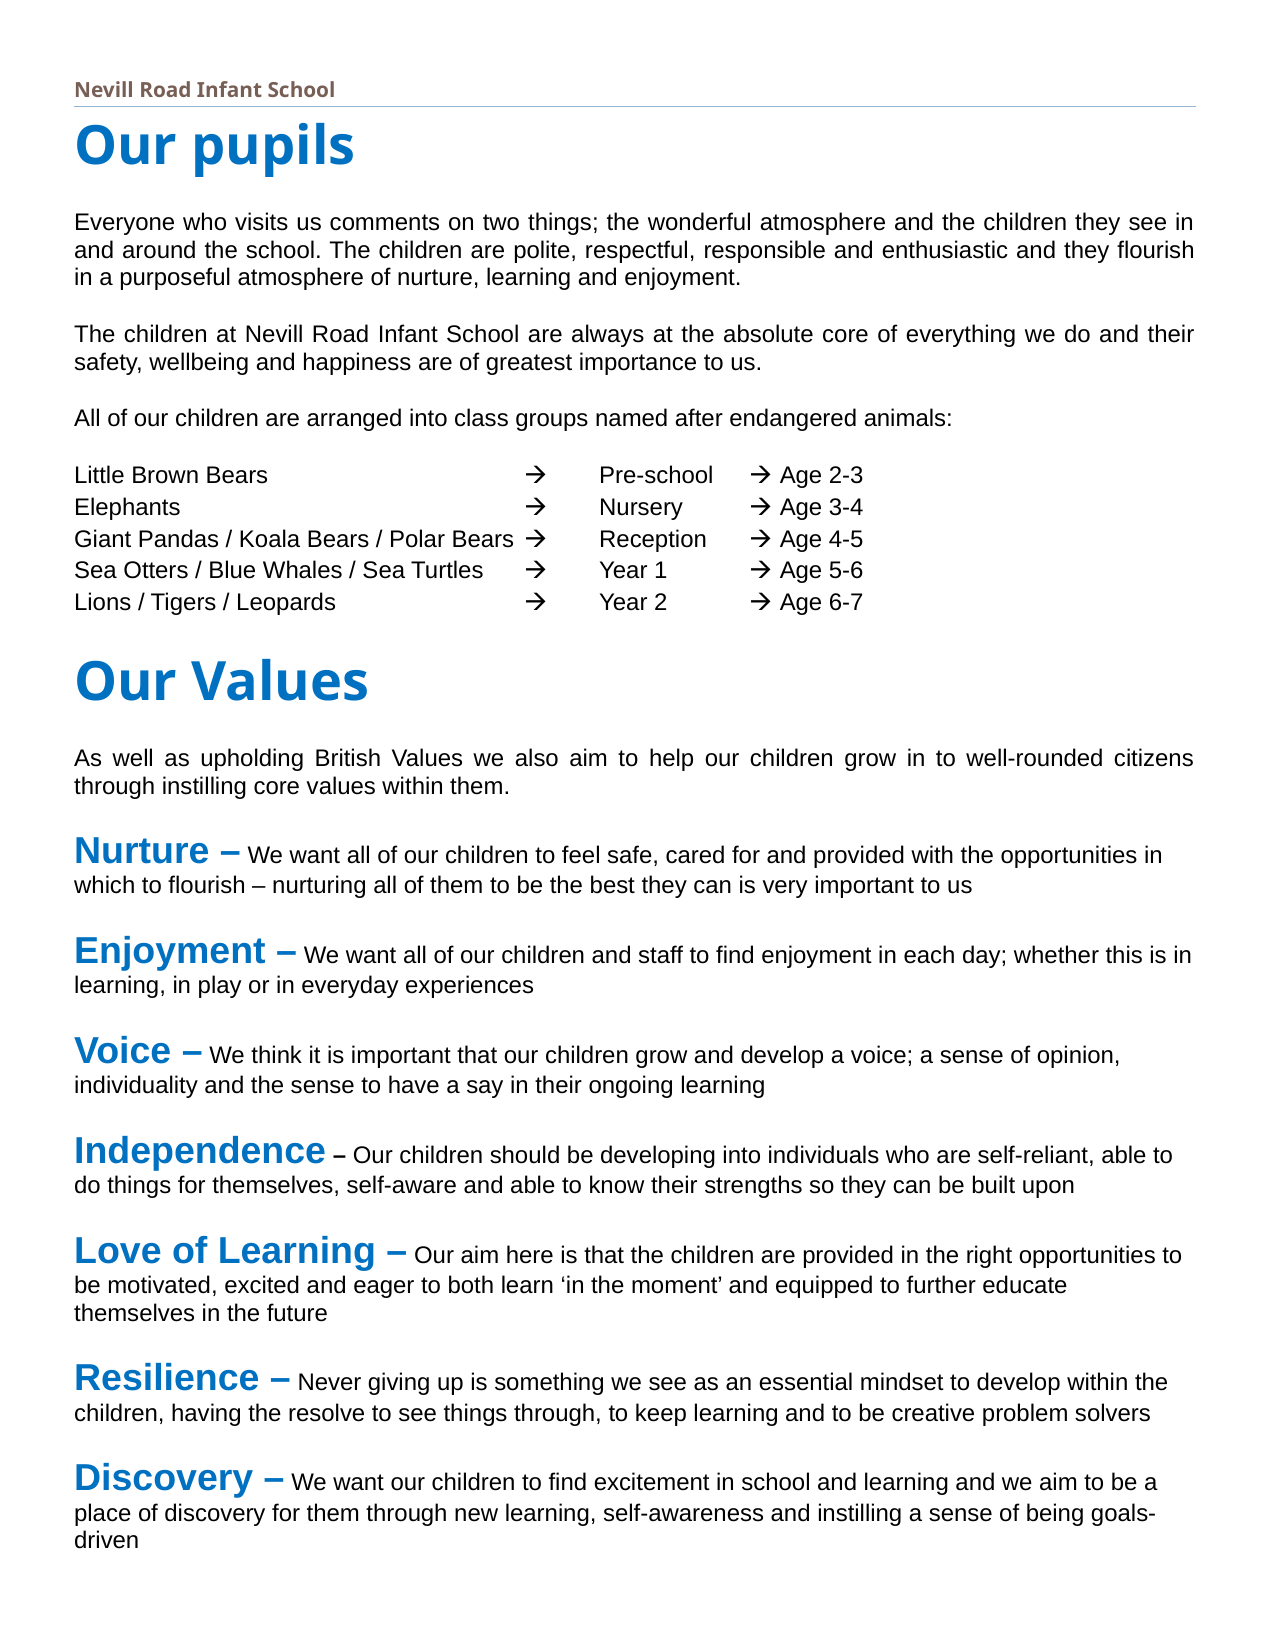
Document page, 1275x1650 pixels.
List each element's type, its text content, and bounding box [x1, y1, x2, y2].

text Giant Pandas / Koala Bears / Polar Bears Reception Age 4-5 [74, 524, 1196, 552]
text Elephants Nursery Age 3-4 [74, 493, 1196, 520]
text Enjoyment – We want all of our children and staff to find enjoyment in each day; whether this is in learning, in play or in everyday experiences [74, 928, 1196, 999]
text Little Brown Bears Pre-school Age 2-3 [74, 461, 1196, 489]
text As well as upholding British Values we also aim to help our children grow in to well-rounded citizens through instilling core values within them. [74, 744, 1196, 799]
text The children at Nevill Road Infant School are always at the absolute core of everything we do and their safety, wellbeing and happiness are of greatest importance to us. [74, 320, 1196, 375]
text Nurture – We want all of our children to feel safe, cared for and provided with the opportunities in which to flourish – nurturing all of them to be the best they can is very important to us [74, 828, 1196, 899]
text Independence – Our children should be developing into individuals who are self-reliant, able to do things for themselves, self-aware and able to know their strengths so they can be built upon [74, 1128, 1196, 1199]
text Our pupils [74, 107, 1196, 180]
text Discovery – We want our children to find excitement in school and learning and we aim to be a place of discovery for them through new learning, self-awareness and instilling a sense of being goals-driven [74, 1455, 1196, 1554]
text Love of Learning – Our aim here is that the children are provided in the right opportunities to be motivated, excited and eager to both learn ‘in the moment’ and equipped to further educate themselves in the future [74, 1228, 1196, 1326]
text Voice – We think it is important that our children grow and develop a voice; a sense of opinion, individuality and the sense to have a say in their ongoing learning [74, 1028, 1196, 1099]
text Resilience – Never giving up is something we see as an essential mindset to develop within the children, having the resolve to see things through, to keep learning and to be creative problem solvers [74, 1355, 1196, 1426]
text Lions / Tigers / Leopards Year 2 Age 6-7 [74, 588, 1196, 616]
text Everyone who visits us comments on two things; the wonderful atmosphere and the children they see in and around the school. The children are polite, respectful, responsible and enthusiastic and they flourish in a purposeful atmosphere of nurture, learning and enjoyment. [74, 208, 1196, 291]
text Our Values [74, 643, 1196, 716]
text Sea Otters / Blue Whales / Sea Turtles Year 1 Age 5-6 [74, 556, 1196, 584]
text All of our children are arranged into class groups named after endangered animals: [74, 404, 1196, 432]
